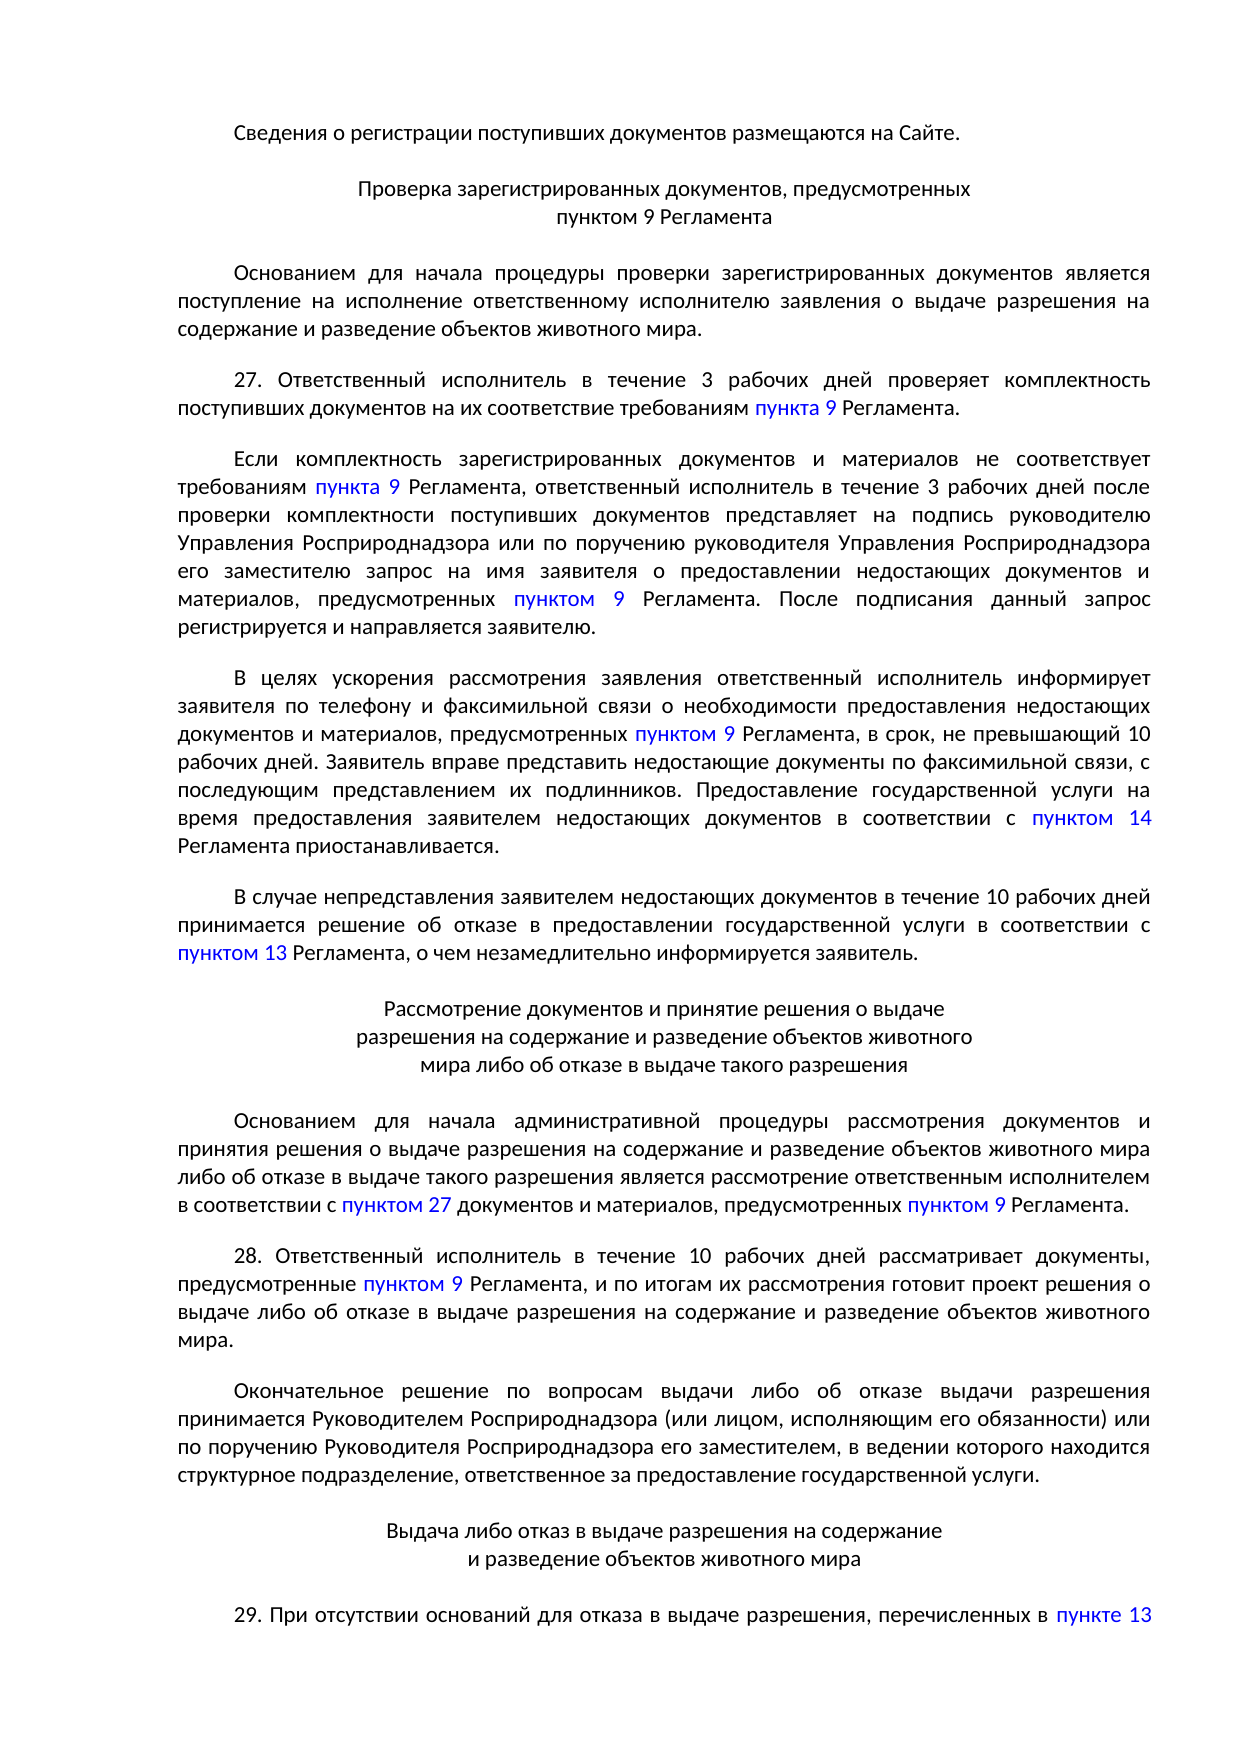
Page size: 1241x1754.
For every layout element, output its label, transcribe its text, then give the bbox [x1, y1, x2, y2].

text В случае непредставления заявителем недостающих документов в течение 10 рабочих дней принимается решение об отказе в предоставлении государственной услуги в соответствии с пунктом 13 Регламента, о чем незамедлительно информируется заявитель. [177, 882, 1152, 966]
text разрешения на содержание и разведение объектов животного [177, 1022, 1152, 1050]
text Окончательное решение по вопросам выдачи либо об отказе выдачи разрешения принимается Руководителем Росприроднадзора (или лицом, исполняющим его обязанности) или по поручению Руководителя Росприроднадзора его заместителем, в ведении которого находится структурное подразделение, ответственное за предоставление государственной услуги. [177, 1376, 1152, 1488]
text пунктом 9 Регламента [177, 202, 1152, 230]
text Сведения о регистрации поступивших документов размещаются на Сайте. [177, 118, 1152, 146]
text Основанием для начала административной процедуры рассмотрения документов и принятия решения о выдаче разрешения на содержание и разведение объектов животного мира либо об отказе в выдаче такого разрешения является рассмотрение ответственным исполнителем в соответствии с пунктом 27 документов и материалов, предусмотренных пунктом 9 Регламента. [177, 1106, 1152, 1218]
text Основанием для начала процедуры проверки зарегистрированных документов является поступление на исполнение ответственному исполнителю заявления о выдаче разрешения на содержание и разведение объектов животного мира. [177, 258, 1152, 342]
text 28. Ответственный исполнитель в течение 10 рабочих дней рассматривает документы, предусмотренные пунктом 9 Регламента, и по итогам их рассмотрения готовит проект решения о выдаче либо об отказе в выдаче разрешения на содержание и разведение объектов животного мира. [177, 1241, 1152, 1353]
text мира либо об отказе в выдаче такого разрешения [177, 1050, 1152, 1078]
text Проверка зарегистрированных документов, предусмотренных [177, 174, 1152, 202]
text 27. Ответственный исполнитель в течение 3 рабочих дней проверяет комплектность поступивших документов на их соответствие требованиям пункта 9 Регламента. [177, 365, 1152, 421]
text В целях ускорения рассмотрения заявления ответственный исполнитель информирует заявителя по телефону и факсимильной связи о необходимости предоставления недостающих документов и материалов, предусмотренных пунктом 9 Регламента, в срок, не превышающий 10 рабочих дней. Заявитель вправе представить недостающие документы по факсимильной связи, с последующим представлением их подлинников. Предоставление государственной услуги на время предоставления заявителем недостающих документов в соответствии с пунктом 14 Регламента приостанавливается. [177, 663, 1152, 859]
text Рассмотрение документов и принятие решения о выдаче [177, 994, 1152, 1022]
text и разведение объектов животного мира [177, 1544, 1152, 1573]
text Выдача либо отказ в выдаче разрешения на содержание [177, 1517, 1152, 1544]
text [177, 1601, 1152, 1629]
text Если комплектность зарегистрированных документов и материалов не соответствует требованиям пункта 9 Регламента, ответственный исполнитель в течение 3 рабочих дней после проверки комплектности поступивших документов представляет на подпись руководителю Управления Росприроднадзора или по поручению руководителя Управления Росприроднадзора его заместителю запрос на имя заявителя о предоставлении недостающих документов и материалов, предусмотренных пунктом 9 Регламента. После подписания данный запрос регистрируется и направляется заявителю. [177, 444, 1152, 640]
